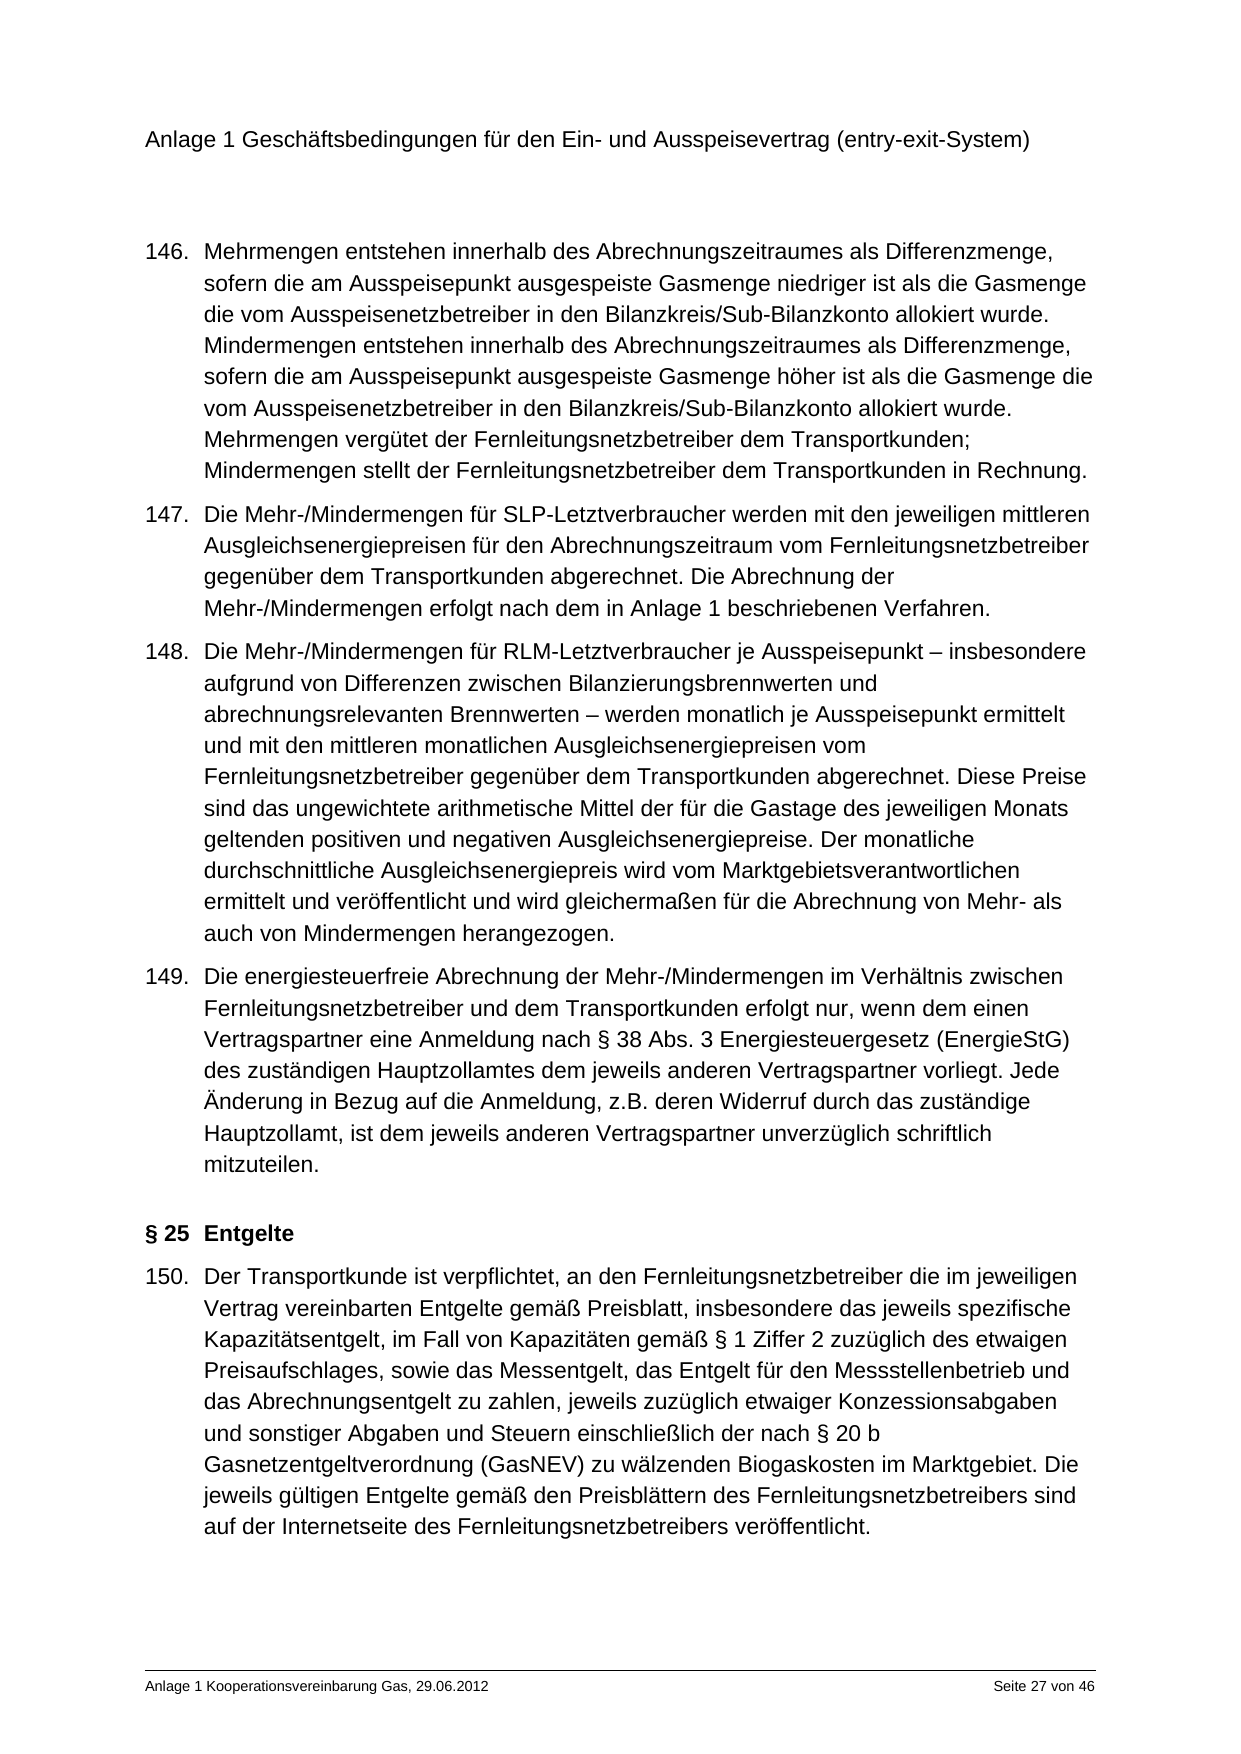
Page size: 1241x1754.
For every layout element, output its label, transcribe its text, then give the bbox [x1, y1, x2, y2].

list Die Mehr-/Mindermengen für SLP-Letztverbraucher werden mit den jeweiligen mittleren Ausgleichsenergiepreisen für den Abrechnungszeitraum vom Fernleitungsnetzbetreiber gegenüber dem Transportkunden abgerechnet. Die Abrechnung der Mehr-/Mindermengen erfolgt nach dem in Anlage 1 beschriebenen Verfahren. [145, 496, 1096, 621]
list Die energiesteuerfreie Abrechnung der Mehr-/Mindermengen im Verhältnis zwischen Fernleitungsnetzbetreiber und dem Transportkunden erfolgt nur, wenn dem einen Vertragspartner eine Anmeldung nach § 38 Abs. 3 Energiesteuergesetz (EnergieStG) des zuständigen Hauptzollamtes dem jeweils anderen Vertragspartner vorliegt. Jede Änderung in Bezug auf die Anmeldung, z.B. deren Widerruf durch das zuständige Hauptzollamt, ist dem jeweils anderen Vertragspartner unverzüglich schriftlich mitzuteilen. [145, 958, 1096, 1177]
list Die Mehr-/Mindermengen für RLM-Letztverbraucher je Ausspeisepunkt – insbesondere aufgrund von Differenzen zwischen Bilanzierungsbrennwerten und abrechnungsrelevanten Brennwerten – werden monatlich je Ausspeisepunkt ermittelt und mit den mittleren monatlichen Ausgleichsenergiepreisen vom Fernleitungsnetzbetreiber gegenüber dem Transportkunden abgerechnet. Diese Preise sind das ungewichtete arithmetische Mittel der für die Gastage des jeweiligen Monats geltenden positiven und negativen Ausgleichsenergiepreise. Der monatliche durchschnittliche Ausgleichsenergiepreis wird vom Marktgebietsverantwortlichen ermittelt und veröffentlicht und wird gleichermaßen für die Abrechnung von Mehr- als auch von Mindermengen herangezogen. [145, 633, 1096, 946]
list Mehrmengen entstehen innerhalb des Abrechnungszeitraumes als Differenzmenge, sofern die am Ausspeisepunkt ausgespeiste Gasmenge niedriger ist als die Gasmenge die vom Ausspeisenetzbetreiber in den Bilanzkreis/Sub-Bilanzkonto allokiert wurde. Mindermengen entstehen innerhalb des Abrechnungszeitraumes als Differenzmenge, sofern die am Ausspeisepunkt ausgespeiste Gasmenge höher ist als die Gasmenge die vom Ausspeisenetzbetreiber in den Bilanzkreis/Sub-Bilanzkonto allokiert wurde. Mehrmengen vergütet der Fernleitungsnetzbetreiber dem Transportkunden; Mindermengen stellt der Fernleitungsnetzbetreiber dem Transportkunden in Rechnung. [145, 233, 1096, 483]
list Entgelte [145, 1214, 1096, 1246]
list Der Transportkunde ist verpflichtet, an den Fernleitungsnetzbetreiber die im jeweiligen Vertrag vereinbarten Entgelte gemäß Preisblatt, insbesondere das jeweils spezifische Kapazitätsentgelt, im Fall von Kapazitäten gemäß § 1 Ziffer 2 zuzüglich des etwaigen Preisaufschlages, sowie das Messentgelt, das Entgelt für den Messstellenbetrieb und das Abrechnungsentgelt zu zahlen, jeweils zuzüglich etwaiger Konzessionsabgaben und sonstiger Abgaben und Steuern einschließlich der nach § 20 b Gasnetzentgeltverordnung (GasNEV) zu wälzenden Biogaskosten im Marktgebiet. Die jeweils gültigen Entgelte gemäß den Preisblättern des Fernleitungsnetzbetreibers sind auf der Internetseite des Fernleitungsnetzbetreibers veröffentlicht. [145, 1258, 1096, 1539]
